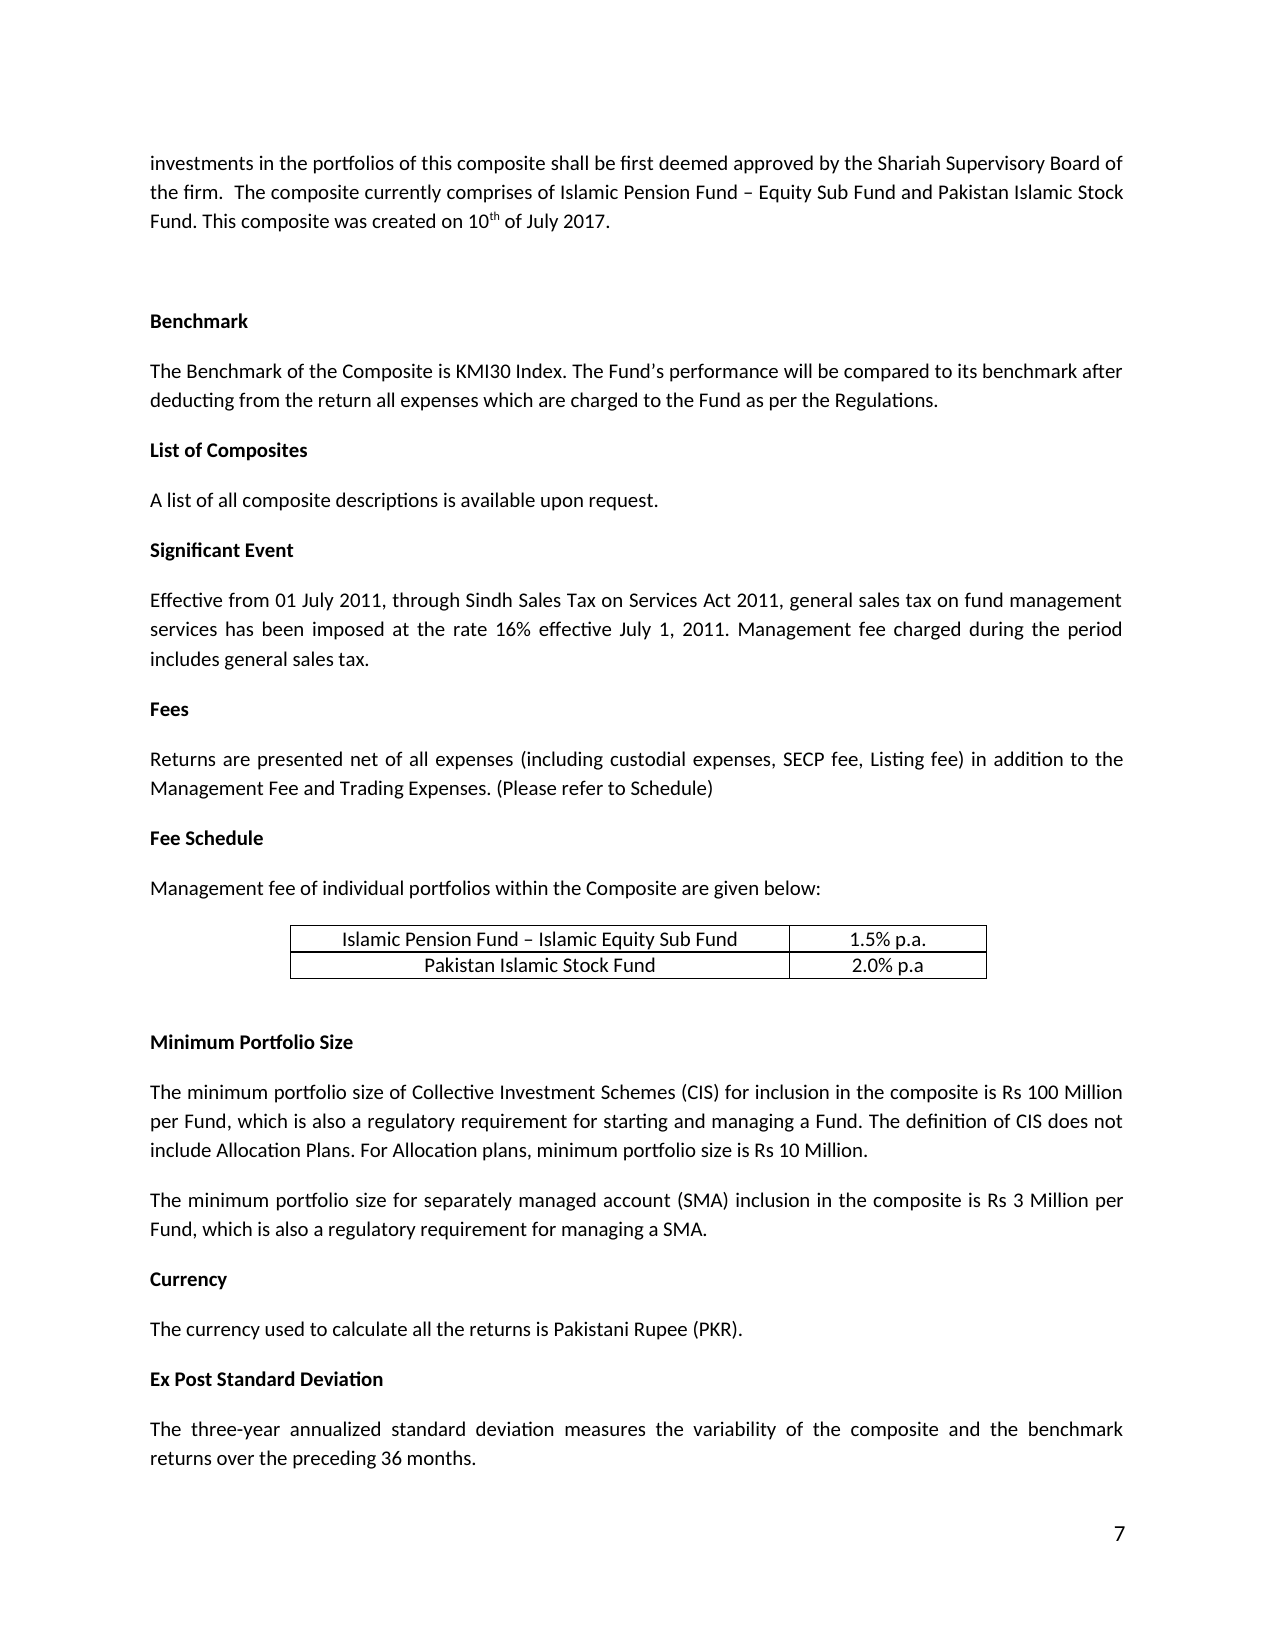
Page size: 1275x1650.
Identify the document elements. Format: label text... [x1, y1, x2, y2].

text Fees [150, 696, 1125, 721]
text The minimum portfolio size of Collective Investment Schemes (CIS) for inclusion in the composite is Rs 100 Million per Fund, which is also a regulatory requirement for starting and managing a Fund. The definition of CIS does not include Allocation Plans. For Allocation plans, minimum portfolio size is Rs 10 Million. [150, 1079, 1125, 1163]
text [150, 150, 1125, 234]
text Fee Schedule [150, 825, 1125, 850]
text The minimum portfolio size for separately managed account (SMA) inclusion in the composite is Rs 3 Million per Fund, which is also a regulatory requirement for managing a SMA. [150, 1187, 1125, 1242]
text Returns are presented net of all expenses (including custodial expenses, SECP fee, Listing fee) in addition to the Management Fee and Trading Expenses. (Please refer to Schedule) [150, 746, 1125, 800]
text Minimum Portfolio Size [150, 1029, 1125, 1054]
text Ex Post Standard Deviation [150, 1366, 1125, 1392]
text List of Composites [150, 437, 1125, 463]
text The three-year annualized standard deviation measures the variability of the composite and the benchmark returns over the preceding 36 months. [150, 1416, 1125, 1471]
text Currency [150, 1266, 1125, 1292]
text The currency used to calculate all the returns is Pakistani Rupee (PKR). [150, 1316, 1125, 1342]
text Benchmark [150, 308, 1125, 334]
text Management fee of individual portfolios within the Composite are given below: [150, 875, 1125, 900]
table_header 1.5% p.a. [790, 926, 986, 951]
table_header Islamic Pension Fund – Islamic Equity Sub Fund [291, 926, 789, 951]
text The Benchmark of the Composite is KMI30 Index. The Fund’s performance will be compared to its benchmark after deducting from the return all expenses which are charged to the Fund as per the Regulations. [150, 358, 1125, 413]
text Effective from 01 July 2011, through Sindh Sales Tax on Services Act 2011, general sales tax on fund management services has been imposed at the rate 16% effective July 1, 2011. Management fee charged during the period includes general sales tax. [150, 587, 1125, 671]
text Significant Event [150, 537, 1125, 563]
table_cell 2.0% p.a [790, 953, 986, 978]
table_cell Pakistan Islamic Stock Fund [291, 953, 789, 978]
text A list of all composite descriptions is available upon request. [150, 487, 1125, 513]
